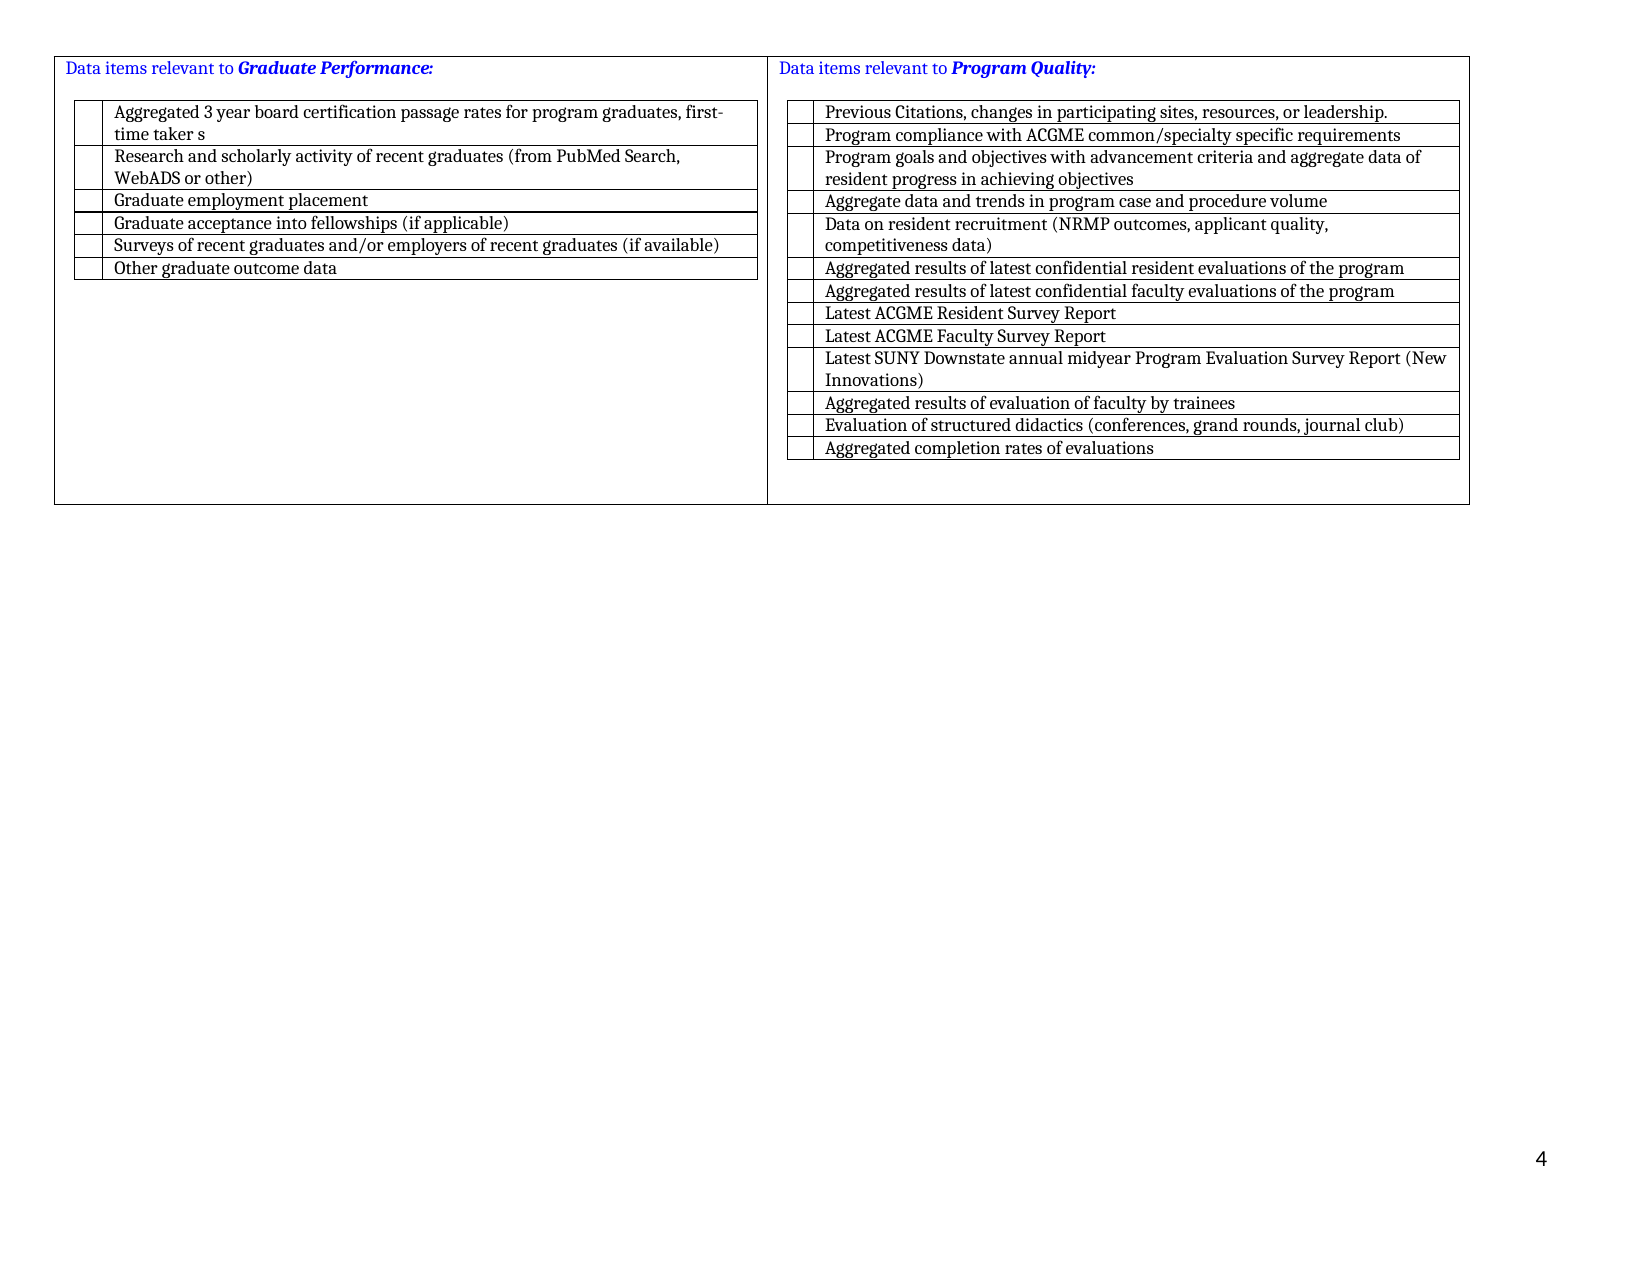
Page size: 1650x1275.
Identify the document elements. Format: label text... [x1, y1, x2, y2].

table_cell Data items relevant to Program Quality: [768, 57, 1469, 504]
table_cell Data items relevant to Graduate Performance: [55, 57, 767, 504]
